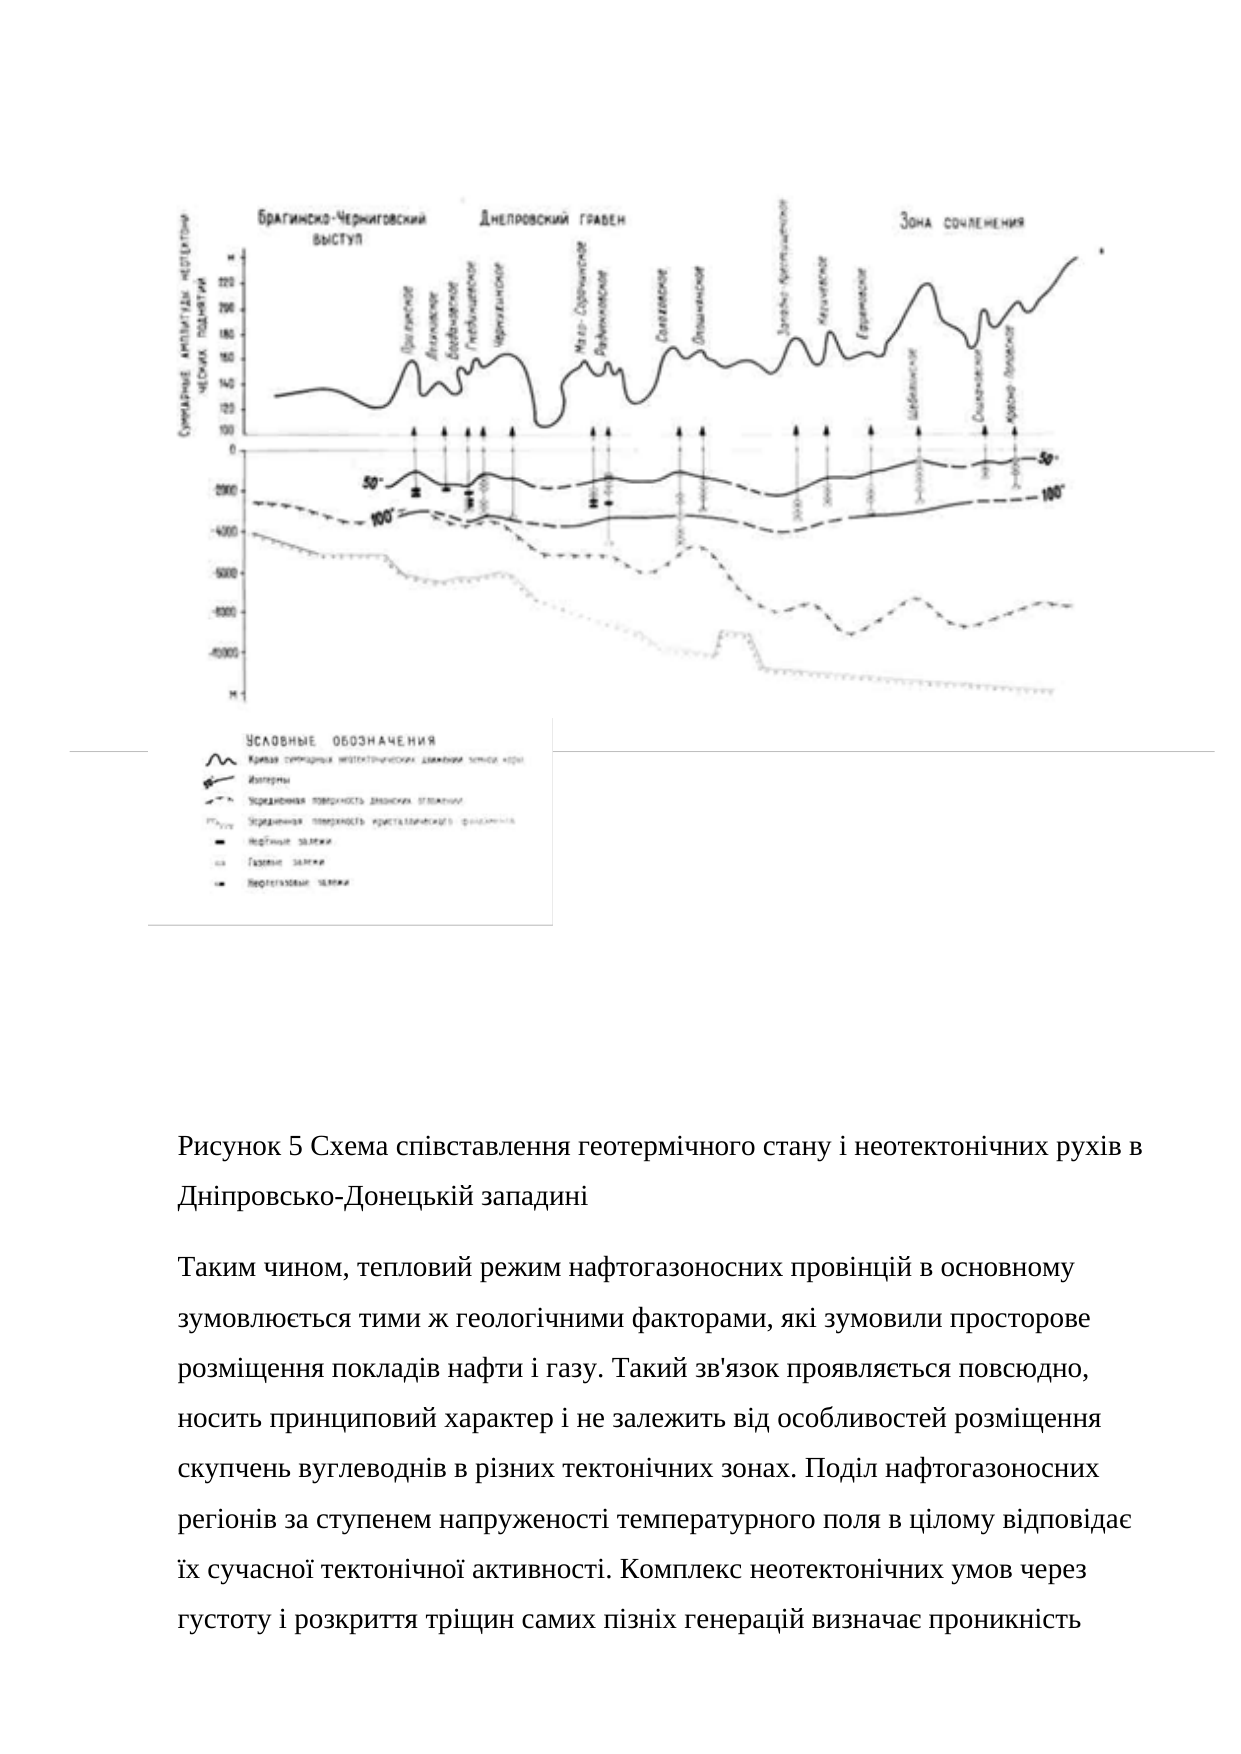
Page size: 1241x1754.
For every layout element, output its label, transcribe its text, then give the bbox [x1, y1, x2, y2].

picture [67, 135, 1214, 925]
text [177, 1249, 1152, 1635]
text Рисунок 5 Схема співставлення геотермічного стану і неотектонічних рухів в Дніпровсько-Донецькій западині [177, 1128, 1152, 1212]
